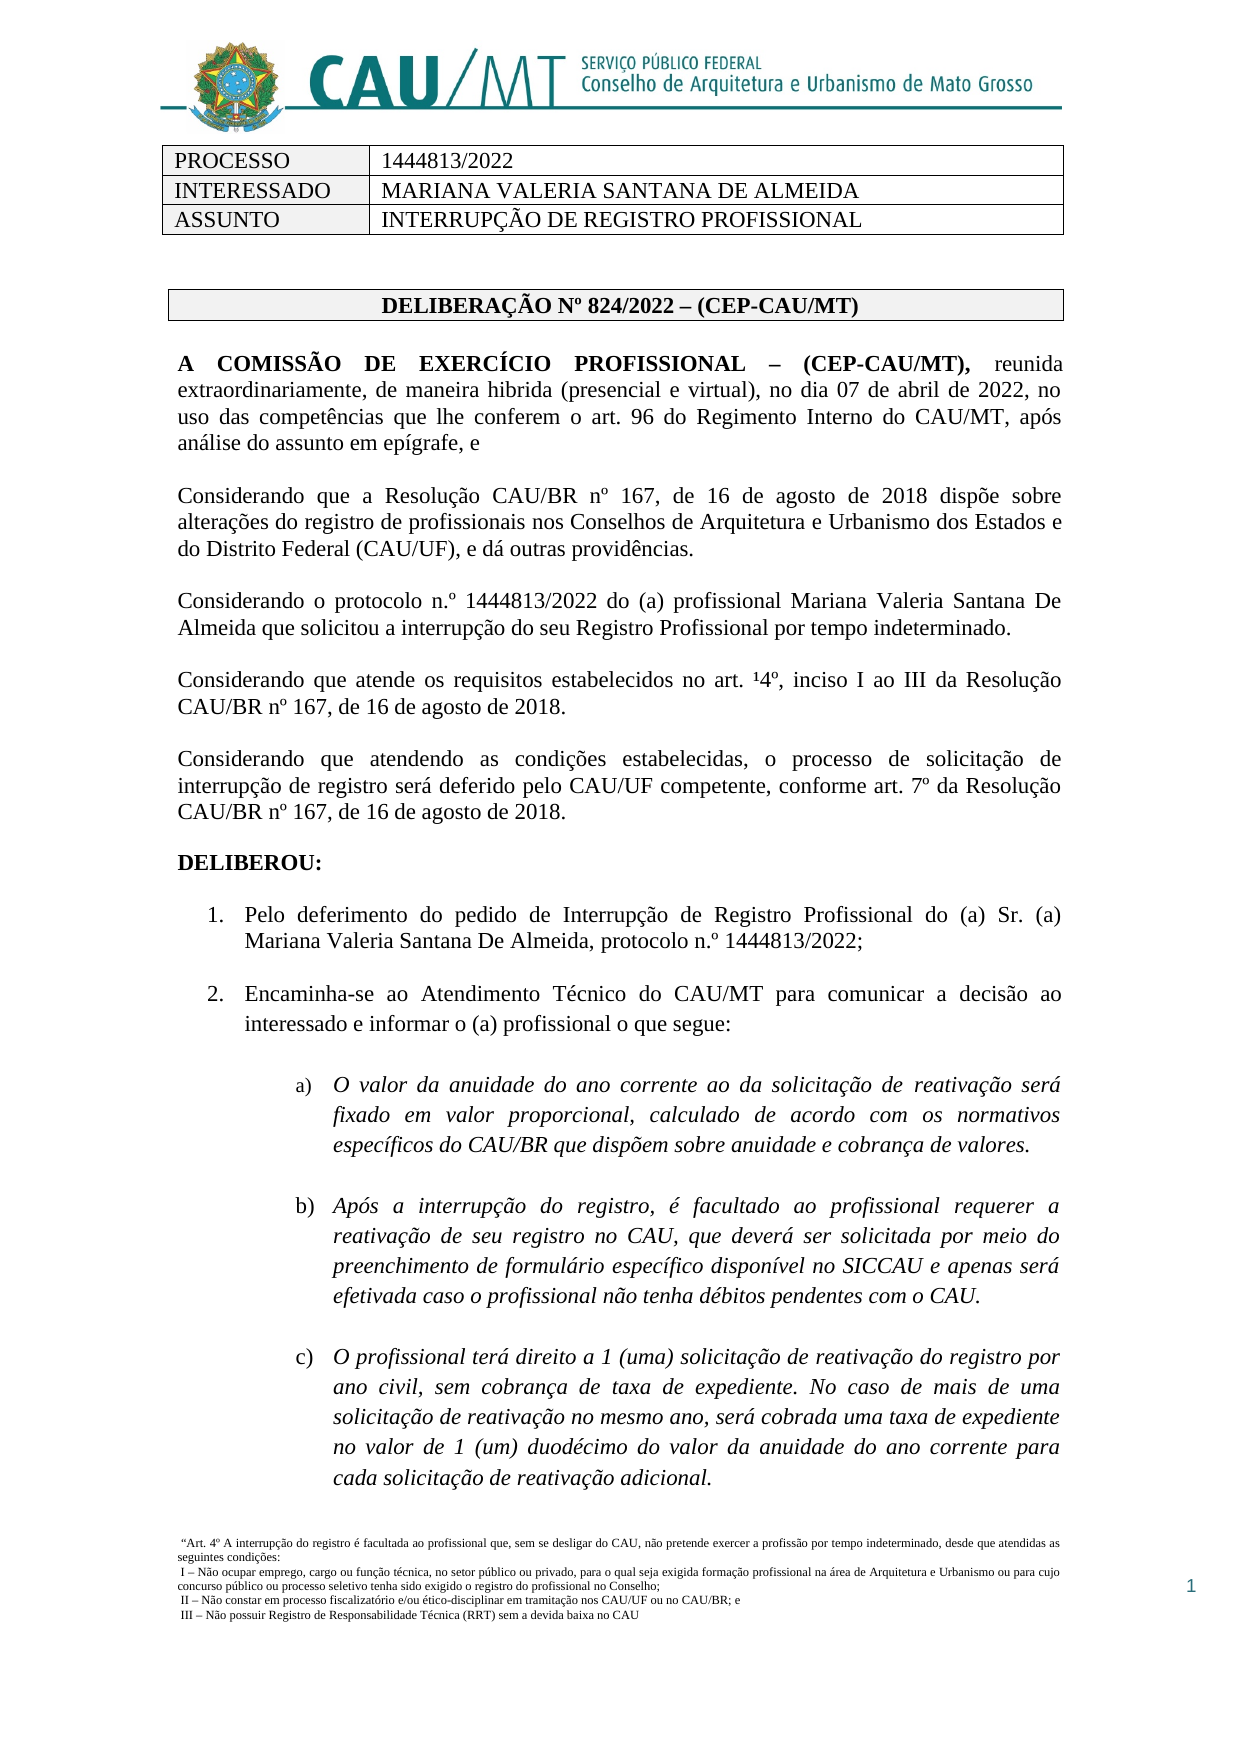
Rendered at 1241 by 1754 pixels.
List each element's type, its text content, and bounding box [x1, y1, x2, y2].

list Após a interrupção do registro, é facultado ao profissional requerer a reativação de seu registro no CAU, que deverá ser solicitada por meio do preenchimento de formulário específico disponível no SICCAU e apenas será efetivada caso o profissional não tenha débitos pendentes com o CAU. [295, 1192, 1063, 1309]
list O profissional terá direito a 1 (uma) solicitação de reativação do registro por ano civil, sem cobrança de taxa de expediente. No caso de mais de uma solicitação de reativação no mesmo ano, será cobrada uma taxa de expediente no valor de 1 (um) duodécimo do valor da anuidade do ano corrente para cada solicitação de reativação adicional. [295, 1343, 1063, 1490]
text Considerando que a Resolução CAU/BR nº 167, de 16 de agosto de 2018 dispõe sobre alterações do registro de profissionais nos Conselhos de Arquitetura e Urbanismo dos Estados e do Distrito Federal (CAU/UF), e dá outras providências. [177, 482, 1063, 561]
text DELIBEROU: [177, 848, 1063, 875]
text Considerando o protocolo n.º 1444813/2022 do (a) profissional Mariana Valeria Santana De Almeida que solicitou a interrupção do seu Registro Profissional por tempo indeterminado. [177, 587, 1063, 640]
list Pelo deferimento do pedido de Interrupção de Registro Profissional do (a) Sr. (a) Mariana Valeria Santana De Almeida, protocolo n.º 1444813/2022; [207, 901, 1063, 954]
picture [160, 40, 1062, 134]
text A COMISSÃO DE EXERCÍCIO PROFISSIONAL – (CEP-CAU/MT), reunida extraordinariamente, de maneira hibrida (presencial e virtual), no dia 07 de abril de 2022, no uso das competências que lhe conferem o art. 96 do Regimento Interno do CAU/MT, após análise do assunto em epígrafe, e [177, 350, 1063, 456]
text DELIBERAÇÃO Nº 824/2022 – (CEP-CAU/MT) [169, 290, 1063, 320]
list O valor da anuidade do ano corrente ao da solicitação de reativação será fixado em valor proporcional, calculado de acordo com os normativos específicos do CAU/BR que dispõem sobre anuidade e cobrança de valores. [295, 1071, 1063, 1158]
text Considerando que atende os requisitos estabelecidos no art. ¹4º, inciso I ao III da Resolução CAU/BR nº 167, de 16 de agosto de 2018. [177, 666, 1063, 719]
text Considerando que atendendo as condições estabelecidas, o processo de solicitação de interrupção de registro será deferido pelo CAU/UF competente, conforme art. 7º da Resolução CAU/BR nº 167, de 16 de agosto de 2018. [177, 745, 1063, 824]
list Encaminha-se ao Atendimento Técnico do CAU/MT para comunicar a decisão ao interessado e informar o (a) profissional o que segue: [207, 980, 1063, 1037]
